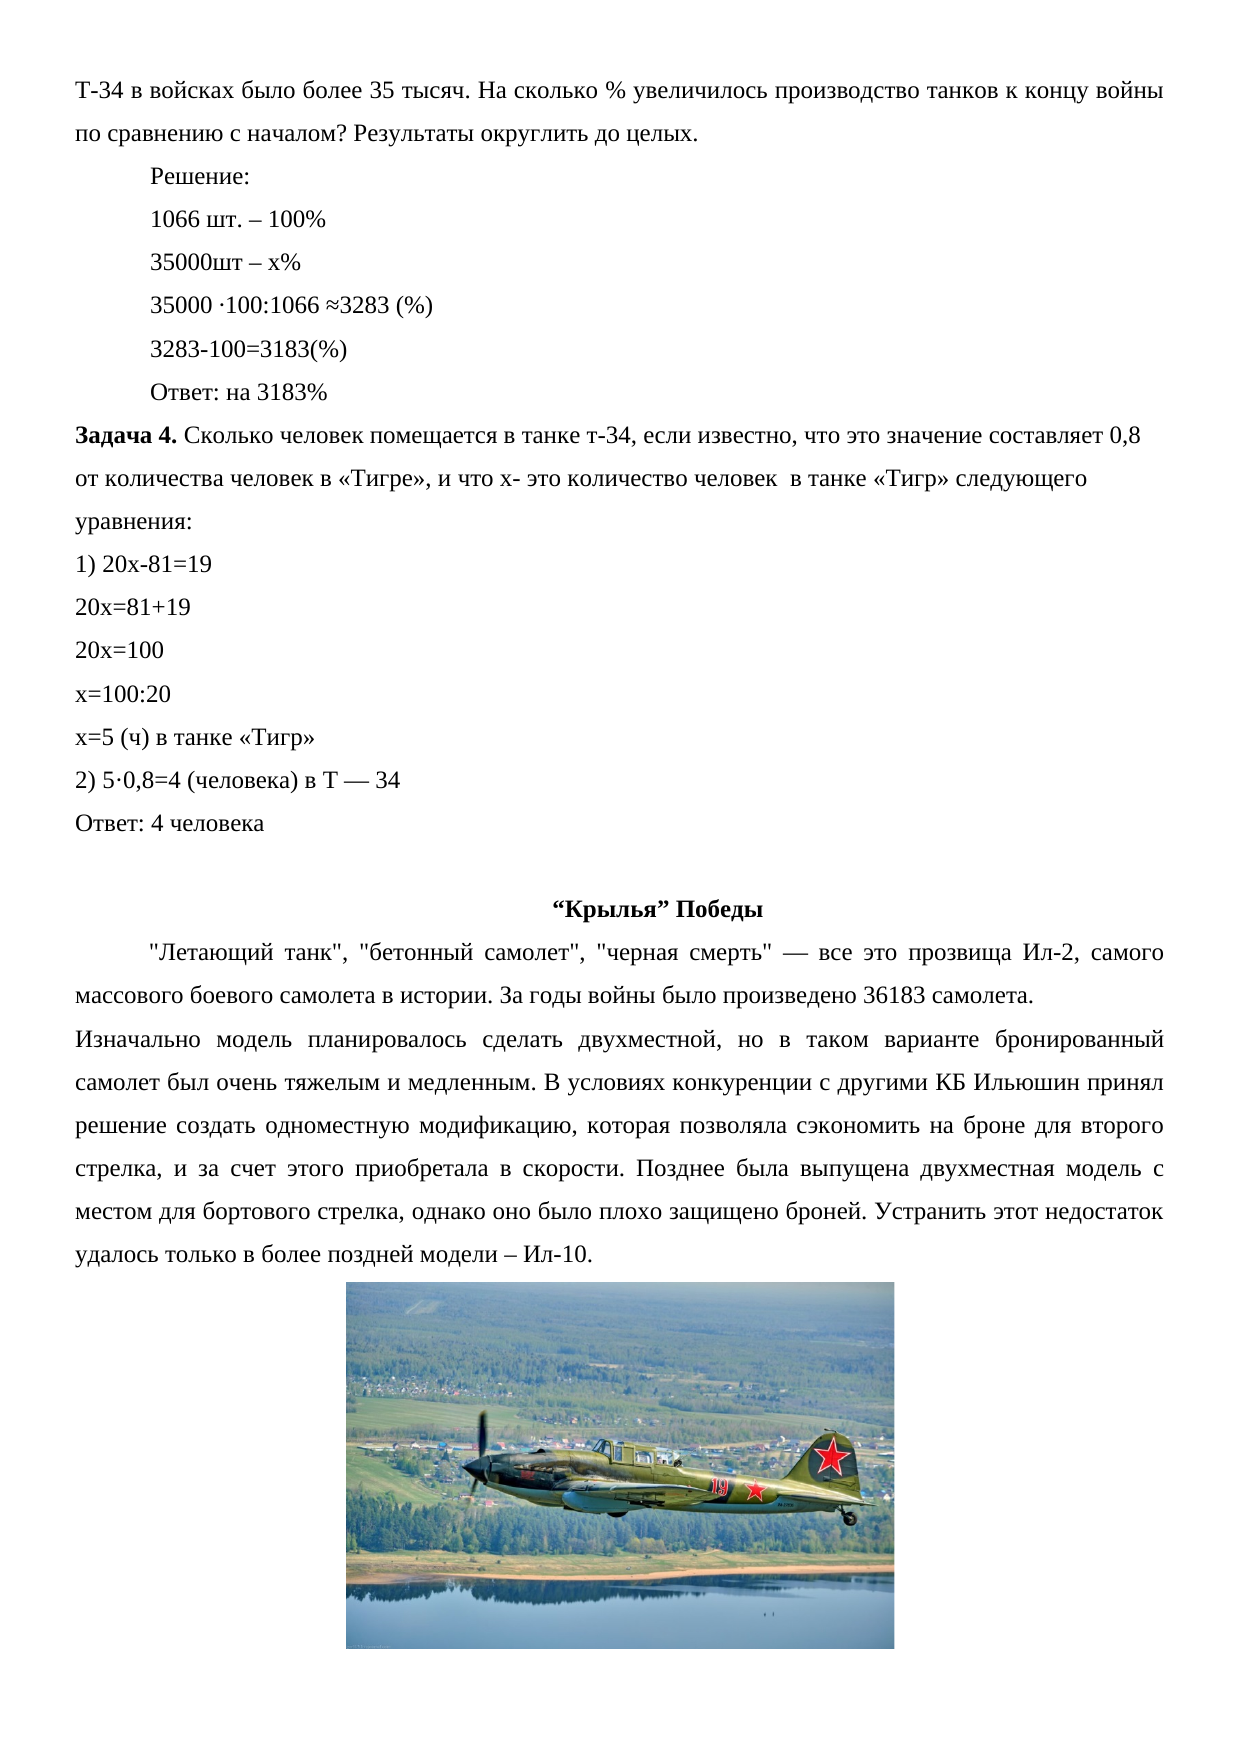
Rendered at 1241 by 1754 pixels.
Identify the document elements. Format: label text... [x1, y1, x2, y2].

picture [346, 1282, 895, 1649]
text 1) 20х-81=19 [75, 549, 1165, 578]
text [75, 75, 1165, 147]
text Ответ: на 3183% [150, 377, 1165, 406]
text х=100:20 [75, 679, 1165, 707]
text Решение: [150, 161, 1165, 190]
text 3283-100=3183(%) [150, 334, 1165, 362]
text “Крылья” Победы [150, 894, 1165, 923]
text 20х=100 [75, 636, 1165, 664]
text Изначально модель планировалось сделать двухместной, но в таком варианте бронированный самолет был очень тяжелым и медленным. В условиях конкуренции с другими КБ Ильюшин принял решение создать одноместную модификацию, которая позволяла сэкономить на броне для второго стрелка, и за счет этого приобретала в скорости. Позднее была выпущена двухместная модель с местом для бортового стрелка, однако оно было плохо защищено броней. Устранить этот недостаток удалось только в более поздней модели – Ил-10. [75, 1024, 1165, 1268]
text 20х=81+19 [75, 592, 1165, 621]
text 35000 ∙100:1066 ≈3283 (%) [150, 291, 1165, 319]
text Ответ: 4 человека [75, 808, 1165, 837]
text Задача 4. Сколько человек помещается в танке т-34, если известно, что это значение составляет 0,8 от количества человек в «Тигре», и что х- это количество человек в танке «Тигр» следующего уравнения: [75, 420, 1165, 535]
text "Летающий танк", "бетонный самолет", "черная смерть" — все это прозвища Ил-2, самого массового боевого самолета в истории. За годы войны было произведено 36183 самолета. [75, 937, 1165, 1009]
text 35000шт – х% [150, 247, 1165, 276]
text 1066 шт. – 100% [150, 204, 1165, 233]
text 2) 5·0,8=4 (человека) в Т — 34 [75, 765, 1165, 794]
text х=5 (ч) в танке «Тигр» [75, 722, 1165, 751]
